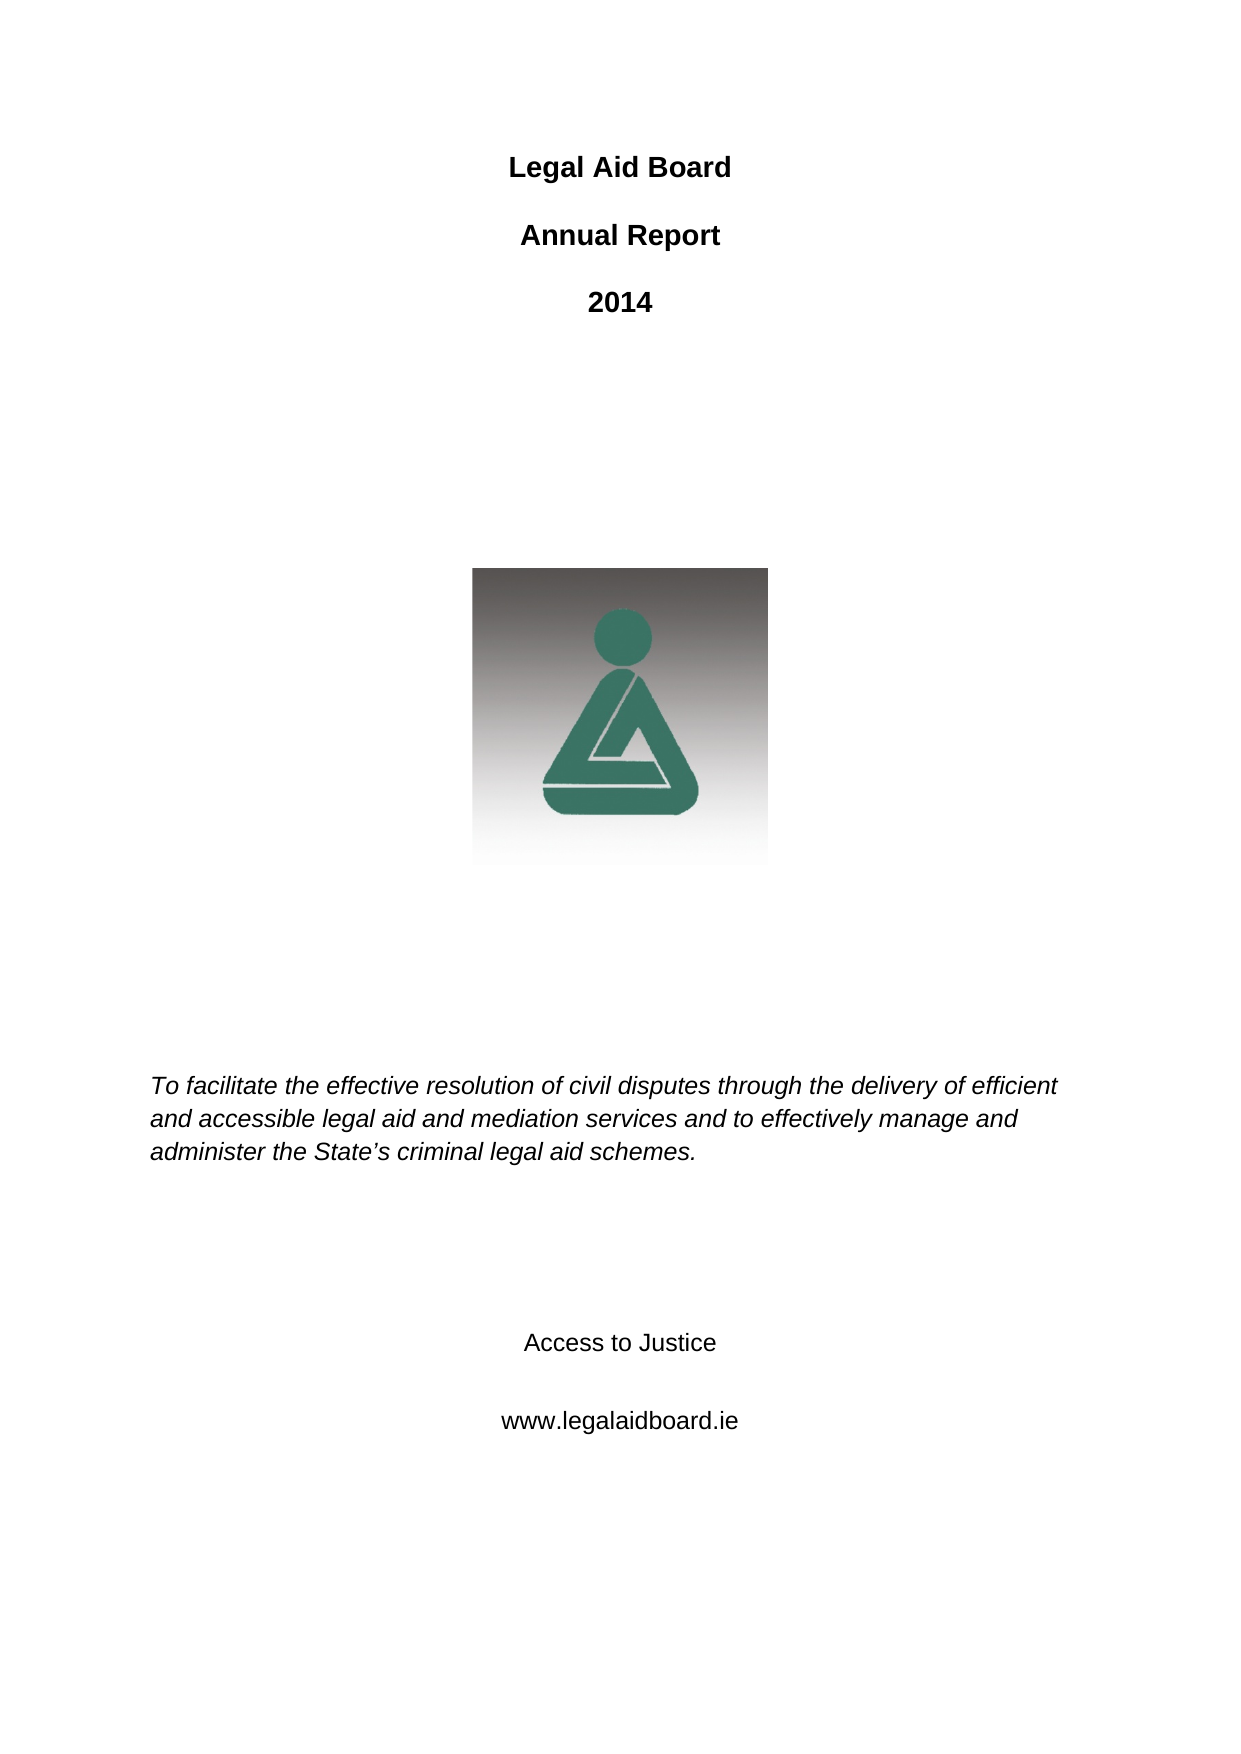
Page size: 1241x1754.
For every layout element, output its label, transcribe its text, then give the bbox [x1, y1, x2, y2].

text Annual Report [150, 218, 1090, 251]
text To facilitate the effective resolution of civil disputes through the delivery of efficient and accessible legal aid and mediation services and to effectively manage and administer the State’s criminal legal aid schemes. [150, 1071, 1090, 1166]
text 2014 [150, 285, 1090, 319]
text www.legalaidboard.ie [150, 1406, 1090, 1435]
picture [472, 568, 768, 865]
text Access to Justice [150, 1328, 1090, 1357]
text Legal Aid Board [150, 150, 1090, 183]
